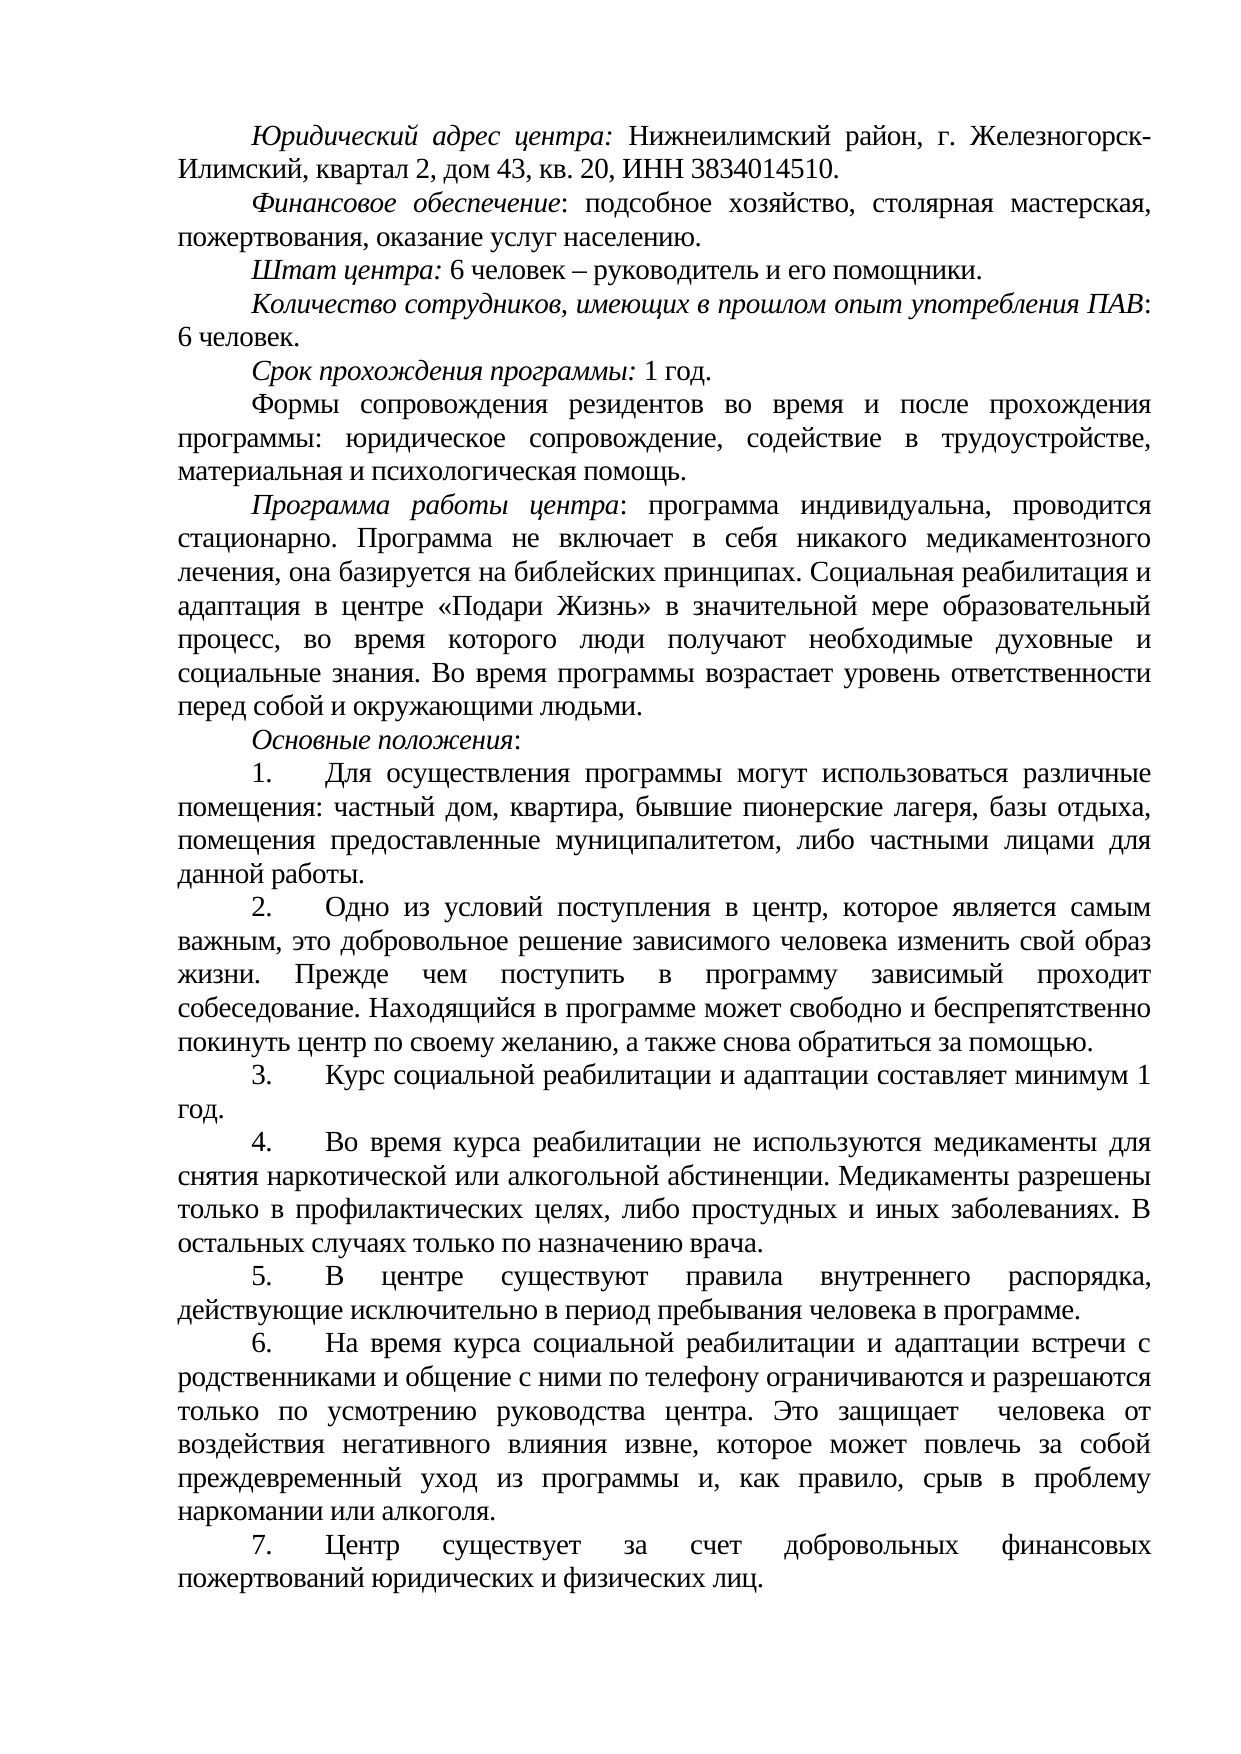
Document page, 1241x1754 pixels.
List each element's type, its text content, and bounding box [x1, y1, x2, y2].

text 1. Для осуществления программы могут использоваться различные помещения: частный дом, квартира, бывшие пионерские лагеря, базы отдыха, помещения предоставленные муниципалитетом, либо частными лицами для данной работы. [177, 755, 1152, 889]
text Основные положения: [177, 722, 1152, 755]
text 4. Во время курса реабилитации не используются медикаменты для снятия наркотической или алкогольной абстиненции. Медикаменты разрешены только в профилактических целях, либо простудных и иных заболеваниях. В остальных случаях только по назначению врача. [177, 1124, 1152, 1258]
text 3. Курс социальной реабилитации и адаптации составляет минимум 1 год. [177, 1057, 1152, 1124]
text Программа работы центра: программа индивидуальна, проводится стационарно. Программа не включает в себя никакого медикаментозного лечения, она базируется на библейских принципах. Социальная реабилитация и адаптация в центре «Подари Жизнь» в значительной мере образовательный процесс, во время которого люди получают необходимые духовные и социальные знания. Во время программы возрастает уровень ответственности перед собой и окружающими людьми. [177, 487, 1152, 722]
text 6. На время курса социальной реабилитации и адаптации встречи с родственниками и общение с ними по телефону ограничиваются и разрешаются только по усмотрению руководства центра. Это защищает человека от воздействия негативного влияния извне, которое может повлечь за собой преждевременный уход из программы и, как правило, срыв в проблему наркомании или алкоголя. [177, 1326, 1152, 1527]
text 2. Одно из условий поступления в центр, которое является самым важным, это добровольное решение зависимого человека изменить свой образ жизни. Прежде чем поступить в программу зависимый проходит собеседование. Находящийся в программе может свободно и беспрепятственно покинуть центр по своему желанию, а также снова обратиться за помощью. [177, 889, 1152, 1057]
text Финансовое обеспечение: подсобное хозяйство, столярная мастерская, пожертвования, оказание услуг населению. [177, 185, 1152, 252]
text 5. В центре существуют правила внутреннего распорядка, действующие исключительно в период пребывания человека в программе. [177, 1258, 1152, 1326]
text Штат центра: 6 человек – руководитель и его помощники. [177, 252, 1152, 286]
text Юридический адрес центра: Нижнеилимский район, г. Железногорск-Илимский, квартал 2, дом 43, кв. 20, ИНН 3834014510. [177, 118, 1152, 185]
text 7. Центр существует за счет добровольных финансовых пожертвований юридических и физических лиц. [177, 1527, 1152, 1594]
text Формы сопровождения резидентов во время и после прохождения программы: юридическое сопровождение, содействие в трудоустройстве, материальная и психологическая помощь. [177, 386, 1152, 487]
text Количество сотрудников, имеющих в прошлом опыт употребления ПАВ: 6 человек. [177, 286, 1152, 353]
text Срок прохождения программы: 1 год. [177, 353, 1152, 386]
